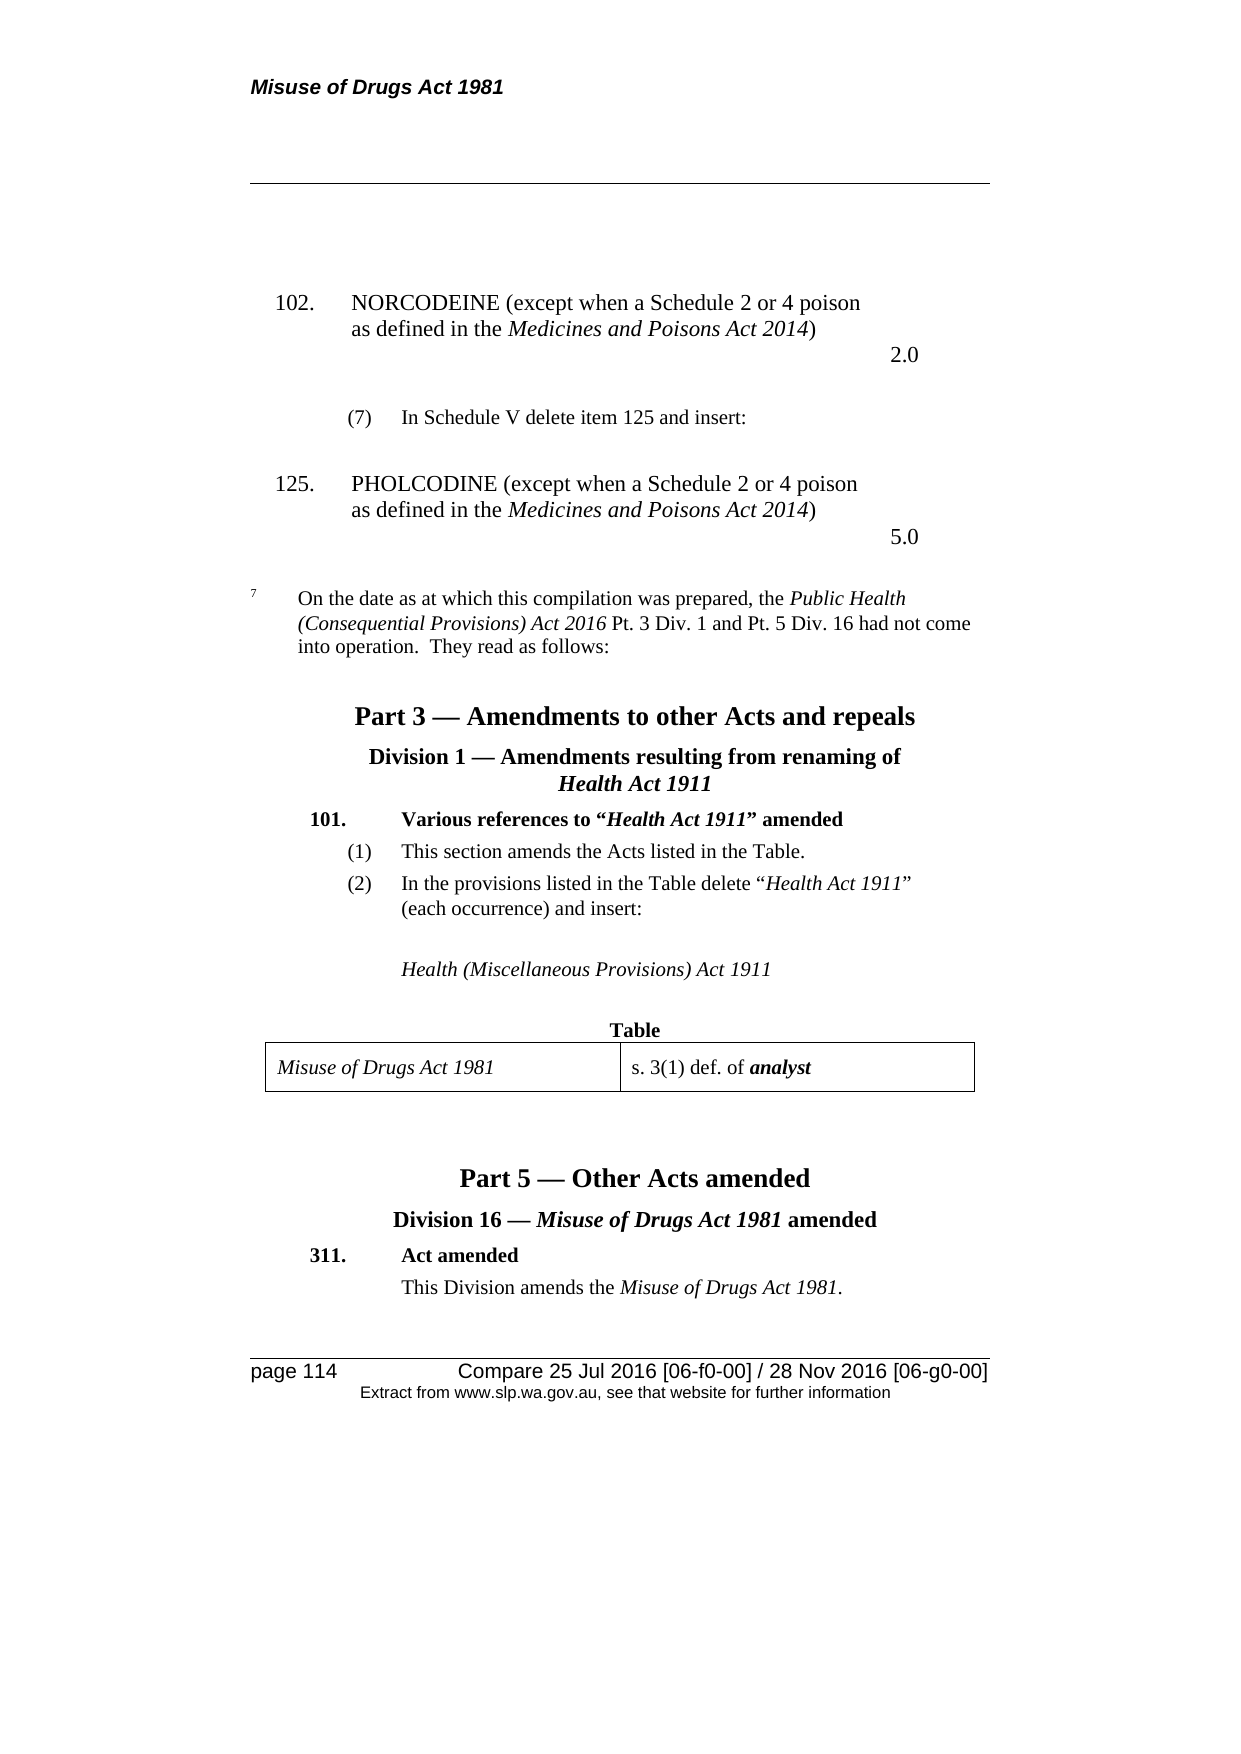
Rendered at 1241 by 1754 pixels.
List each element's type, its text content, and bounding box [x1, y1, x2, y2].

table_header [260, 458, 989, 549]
subtitle 101. Various references to “Health Act 1911” amended [309, 807, 960, 831]
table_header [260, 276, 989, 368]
subtitle Table [309, 1018, 960, 1042]
subtitle Part 3 — Amendments to other Acts and repeals [309, 700, 960, 731]
text Health (Miscellaneous Provisions) Act 1911 [312, 957, 960, 981]
text This Division amends the Misuse of Drugs Act 1981. [312, 1275, 960, 1299]
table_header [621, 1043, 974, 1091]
text 7 On the date as at which this compilation was prepared, the Public Health (Consequential Provisions) Act 2016 Pt. 3 Div. 1 and Pt. 5 Div. 16 had not come into operation. They read as follows: [250, 586, 990, 658]
text (2) In the provisions listed in the Table delete “Health Act 1911” (each occurrence) and insert: [312, 871, 960, 919]
subtitle Division 16 — Misuse of Drugs Act 1981 amended [309, 1206, 960, 1232]
subtitle 311. Act amended [309, 1243, 960, 1267]
text (1) This section amends the Acts listed in the Table. [312, 839, 960, 863]
text (7) In Schedule V delete item 125 and insert: [312, 405, 960, 429]
subtitle Division 1 — Amendments resulting from renaming of Health Act 1911 [309, 743, 960, 796]
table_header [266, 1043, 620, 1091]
subtitle Part 5 — Other Acts amended [309, 1162, 960, 1193]
